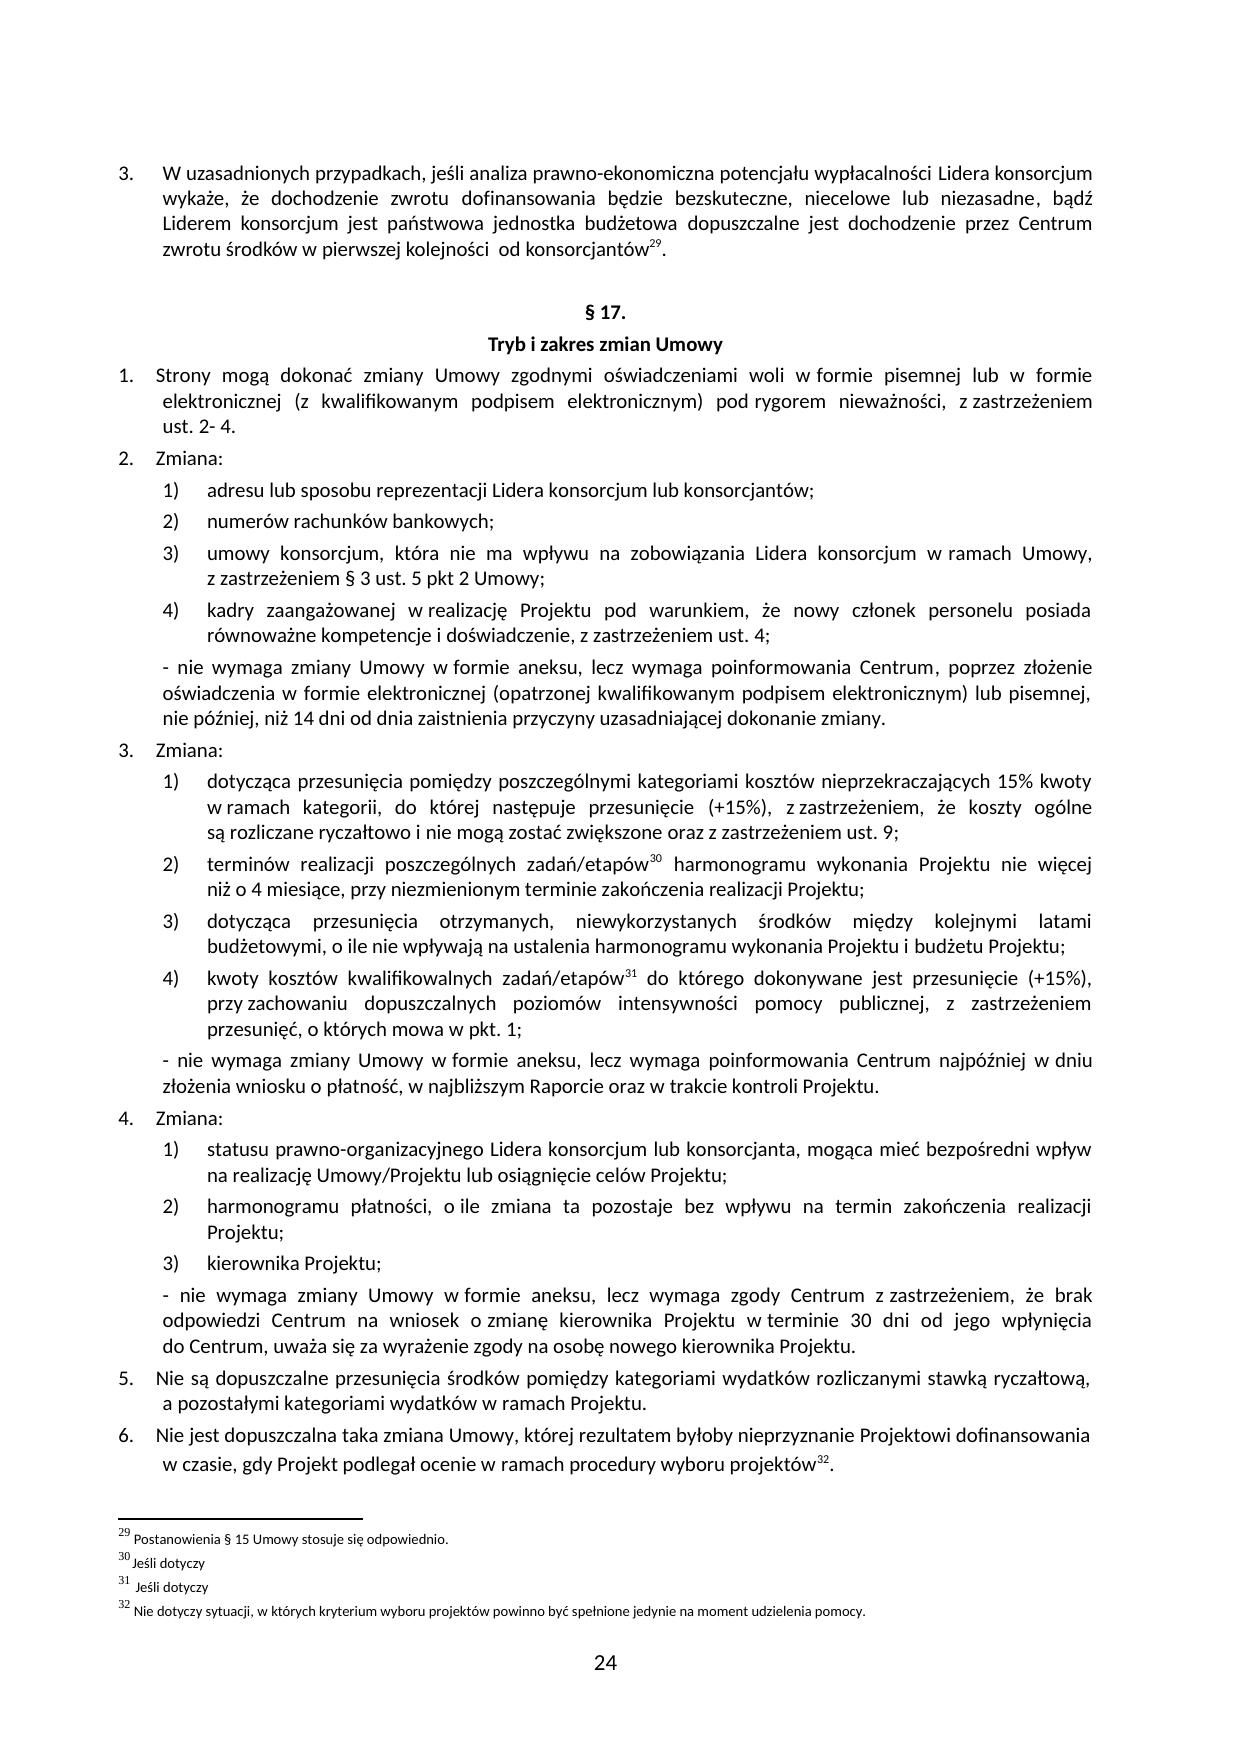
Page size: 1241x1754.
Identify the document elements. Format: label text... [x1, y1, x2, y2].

subtitle W uzasadnionych przypadkach, jeśli analiza prawno-ekonomiczna potencjału wypłacalności Lidera konsorcjum wykaże, że dochodzenie zwrotu dofinansowania będzie bezskuteczne, niecelowe lub niezasadne, bądź Liderem konsorcjum jest państwowa jednostka budżetowa dopuszczalne jest dochodzenie przez Centrum zwrotu środków w pierwszej kolejności od konsorcjantów. [118, 160, 1093, 261]
subtitle § 17. [118, 299, 1093, 325]
list statusu prawno-organizacyjnego Lidera konsorcjum lub konsorcjanta, mogąca mieć bezpośredni wpływ na realizację Umowy/Projektu lub osiągnięcie celów Projektu; [162, 1136, 1093, 1187]
list harmonogramu płatności, o ile zmiana ta pozostaje bez wpływu na termin zakończenia realizacji Projektu; [162, 1193, 1093, 1244]
text - nie wymaga zmiany Umowy w formie aneksu, lecz wymaga poinformowania Centrum, poprzez złożenie oświadczenia w formie elektronicznej (opatrzonej kwalifikowanym podpisem elektronicznym) lub pisemnej, nie później, niż 14 dni od dnia zaistnienia przyczyny uzasadniającej dokonanie zmiany. [162, 654, 1093, 731]
text - nie wymaga zmiany Umowy w formie aneksu, lecz wymaga poinformowania Centrum najpóźniej w dniu złożenia wniosku o płatność, w najbliższym Raporcie oraz w trakcie kontroli Projektu. [162, 1048, 1093, 1098]
list dotycząca przesunięcia pomiędzy poszczególnymi kategoriami kosztów nieprzekraczających 15% kwoty w ramach kategorii, do której następuje przesunięcie (+15%), z zastrzeżeniem, że koszty ogólne są rozliczane ryczałtowo i nie mogą zostać zwiększone oraz z zastrzeżeniem ust. 9; [162, 768, 1093, 845]
list kierownika Projektu; [162, 1251, 1093, 1276]
subtitle Tryb i zakres zmian Umowy [118, 331, 1093, 356]
list numerów rachunków bankowych; [162, 508, 1093, 534]
list Zmiana: [118, 445, 1093, 471]
list Nie są dopuszczalne przesunięcia środków pomiędzy kategoriami wydatków rozliczanymi stawką ryczałtową, a pozostałymi kategoriami wydatków w ramach Projektu. [118, 1365, 1093, 1416]
list Strony mogą dokonać zmiany Umowy zgodnymi oświadczeniami woli w formie pisemnej lub w formie elektronicznej (z kwalifikowanym podpisem elektronicznym) pod rygorem nieważności, z zastrzeżeniem ust. 2- 4. [118, 363, 1093, 439]
list terminów realizacji poszczególnych zadań/etapów harmonogramu wykonania Projektu nie więcej niż o 4 miesiące, przy niezmienionym terminie zakończenia realizacji Projektu; [162, 851, 1093, 902]
text - nie wymaga zmiany Umowy w formie aneksu, lecz wymaga zgody Centrum z zastrzeżeniem, że brak odpowiedzi Centrum na wniosek o zmianę kierownika Projektu w terminie 30 dni od jego wpłynięcia do Centrum, uważa się za wyrażenie zgody na osobę nowego kierownika Projektu. [162, 1282, 1093, 1358]
list dotycząca przesunięcia otrzymanych, niewykorzystanych środków między kolejnymi latami budżetowymi, o ile nie wpływają na ustalenia harmonogramu wykonania Projektu i budżetu Projektu; [162, 908, 1093, 959]
list Nie jest dopuszczalna taka zmiana Umowy, której rezultatem byłoby nieprzyznanie Projektowi dofinansowania w czasie, gdy Projekt podlegał ocenie w ramach procedury wyboru projektów. [118, 1422, 1093, 1478]
list kwoty kosztów kwalifikowalnych zadań/etapów do którego dokonywane jest przesunięcie (+15%), przy zachowaniu dopuszczalnych poziomów intensywności pomocy publicznej, z zastrzeżeniem przesunięć, o których mowa w pkt. 1; [162, 965, 1093, 1041]
list Zmiana: [118, 1105, 1093, 1130]
list kadry zaangażowanej w realizację Projektu pod warunkiem, że nowy członek personelu posiada równoważne kompetencje i doświadczenie, z zastrzeżeniem ust. 4; [162, 597, 1093, 648]
list umowy konsorcjum, która nie ma wpływu na zobowiązania Lidera konsorcjum w ramach Umowy, z zastrzeżeniem § 3 ust. 5 pkt 2 Umowy; [162, 540, 1093, 591]
list adresu lub sposobu reprezentacji Lidera konsorcjum lub konsorcjantów; [162, 477, 1093, 502]
list Zmiana: [118, 737, 1093, 762]
